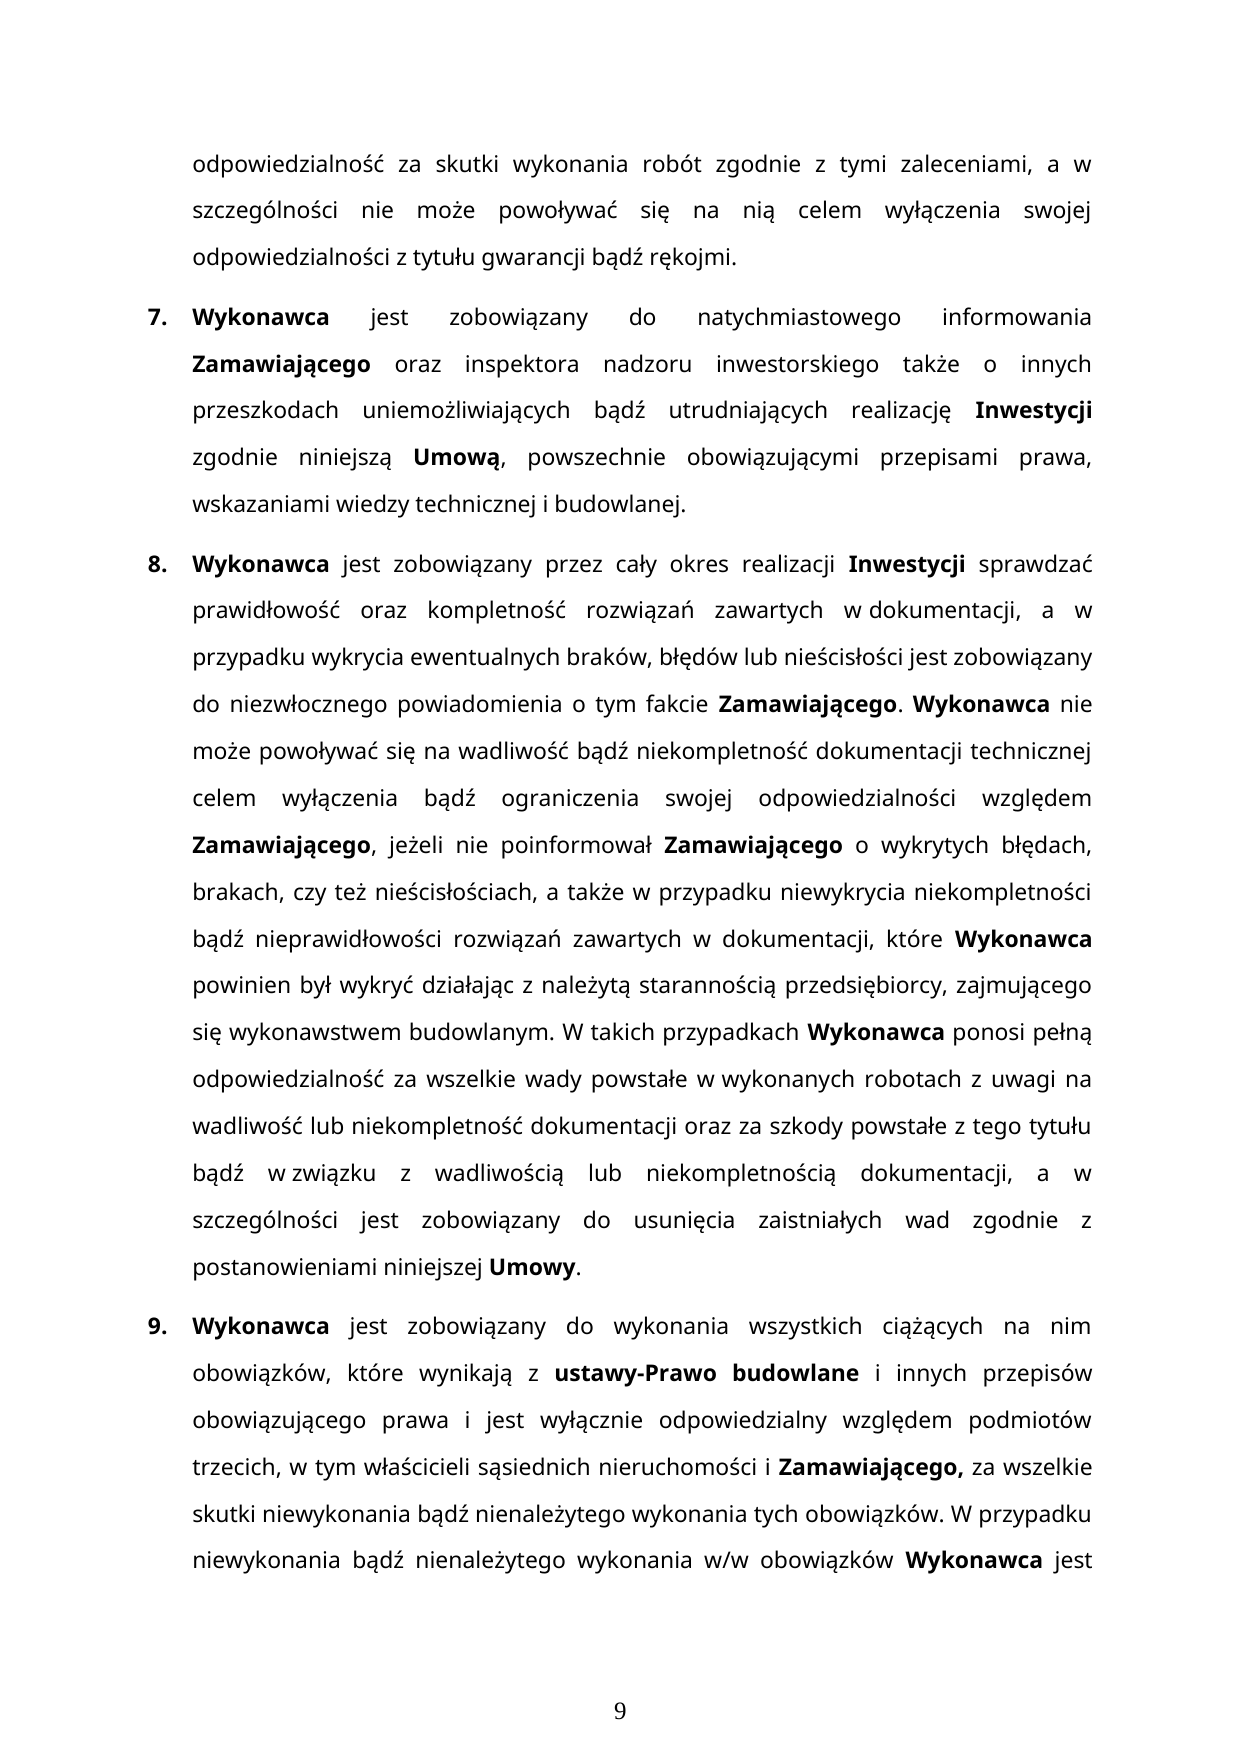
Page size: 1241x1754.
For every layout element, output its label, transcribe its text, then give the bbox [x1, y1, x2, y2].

list Wykonawca jest zobowiązany do natychmiastowego informowania Zamawiającego oraz inspektora nadzoru inwestorskiego także o innych przeszkodach uniemożliwiających bądź utrudniających realizację Inwestycji zgodnie niniejszą Umową, powszechnie obowiązującymi przepisami prawa, wskazaniami wiedzy technicznej i budowlanej. [148, 301, 1093, 519]
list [148, 1310, 1093, 1576]
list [148, 148, 1093, 273]
list Wykonawca jest zobowiązany przez cały okres realizacji Inwestycji sprawdzać prawidłowość oraz kompletność rozwiązań zawartych w dokumentacji, a w przypadku wykrycia ewentualnych braków, błędów lub nieścisłości jest zobowiązany do niezwłocznego powiadomienia o tym fakcie Zamawiającego. Wykonawca nie może powoływać się na wadliwość bądź niekompletność dokumentacji technicznej celem wyłączenia bądź ograniczenia swojej odpowiedzialności względem Zamawiającego, jeżeli nie poinformował Zamawiającego o wykrytych błędach, brakach, czy też nieścisłościach, a także w przypadku niewykrycia niekompletności bądź nieprawidłowości rozwiązań zawartych w dokumentacji, które Wykonawca powinien był wykryć działając z należytą starannością przedsiębiorcy, zajmującego się wykonawstwem budowlanym. W takich przypadkach Wykonawca ponosi pełną odpowiedzialność za wszelkie wady powstałe w wykonanych robotach z uwagi na wadliwość lub niekompletność dokumentacji oraz za szkody powstałe z tego tytułu bądź w związku z wadliwością lub niekompletnością dokumentacji, a w szczególności jest zobowiązany do usunięcia zaistniałych wad zgodnie z postanowieniami niniejszej Umowy. [148, 548, 1093, 1282]
